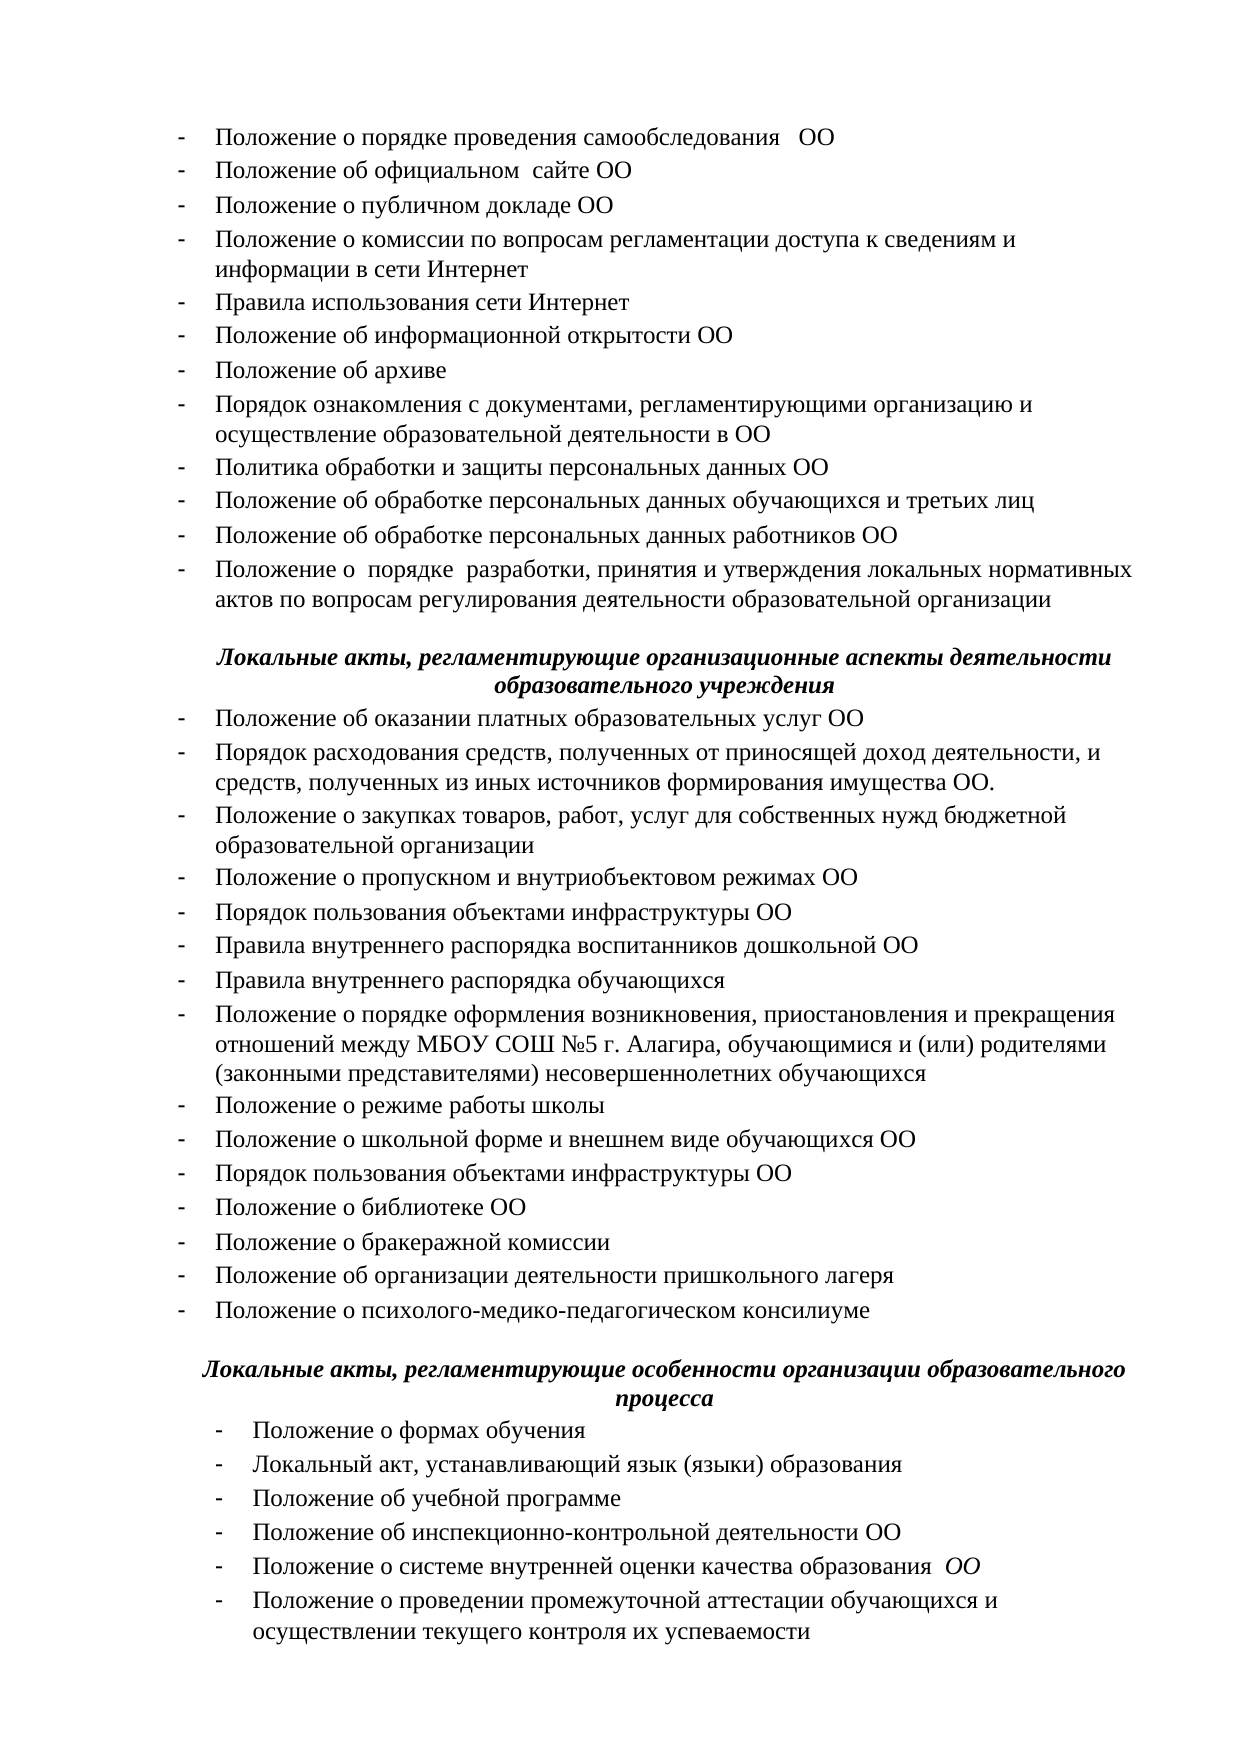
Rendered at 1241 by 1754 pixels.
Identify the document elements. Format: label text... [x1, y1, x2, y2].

text Локальные акты, регламентирующие организационные аспекты деятельности образовательного учреждения [177, 642, 1152, 699]
list Локальный акт, устанавливающий язык (языки) образования [215, 1446, 1152, 1480]
list Порядок ознакомления с документами, регламентирующими организацию и осуществление образовательной деятельности в ОО [177, 385, 1152, 448]
list Положение о системе внутренней оценки качества образования ОО [215, 1548, 1152, 1582]
list Положение о режиме работы школы [177, 1087, 1152, 1121]
list Положение о порядке разработки, принятия и утверждения локальных нормативных актов по вопросам регулирования деятельности образовательной организации [177, 550, 1152, 613]
list Положение об обработке персональных данных работников ОО [177, 516, 1152, 550]
list Положение об официальном сайте ОО [177, 152, 1152, 186]
list Положение о порядке оформления возникновения, приостановления и прекращения отношений между МБОУ СОШ №5 г. Алагира, обучающимися и (или) родителями (законными представителями) несовершеннолетних обучающихся [177, 995, 1152, 1087]
list Порядок пользования объектами инфраструктуры ОО [177, 1155, 1152, 1189]
list Политика обработки и защиты персональных данных ОО [177, 448, 1152, 482]
list Правила внутреннего распорядка обучающихся [177, 961, 1152, 995]
list Положение об организации деятельности пришкольного лагеря [177, 1257, 1152, 1291]
list Правила внутреннего распорядка воспитанников дошкольной ОО [177, 927, 1152, 961]
list Положение о закупках товаров, работ, услуг для собственных нужд бюджетной образовательной организации [177, 796, 1152, 859]
list Правила использования сети Интернет [177, 283, 1152, 317]
list Положение о проведении промежуточной аттестации обучающихся и осуществлении текущего контроля их успеваемости [215, 1582, 1152, 1645]
list Порядок расходования средств, полученных от приносящей доход деятельности, и средств, полученных из иных источников формирования имущества ОО. [177, 733, 1152, 796]
list Положение о публичном докладе ОО [177, 186, 1152, 220]
list Положение об архиве [177, 351, 1152, 385]
list Положение об учебной программе [215, 1480, 1152, 1514]
list Положение о порядке проведения самообследования ОО [177, 118, 1152, 152]
list Порядок пользования объектами инфраструктуры ОО [177, 893, 1152, 927]
list Положение о пропускном и внутриобъектовом режимах ОО [177, 859, 1152, 893]
list Положение об оказании платных образовательных услуг ОО [177, 699, 1152, 733]
list Положение о бракеражной комиссии [177, 1223, 1152, 1257]
list Положение о формах обучения [215, 1412, 1152, 1446]
list Положение о комиссии по вопросам регламентации доступа к сведениям и информации в сети Интернет [177, 220, 1152, 283]
text Локальные акты, регламентирующие особенности организации образовательного процесса [177, 1354, 1152, 1412]
list Положение об информационной открытости ОО [177, 317, 1152, 351]
list Положение об инспекционно-контрольной деятельности ОО [215, 1514, 1152, 1548]
list Положение об обработке персональных данных обучающихся и третьих лиц [177, 482, 1152, 516]
list Положение о психолого-медико-педагогическом консилиуме [177, 1291, 1152, 1325]
list Положение о библиотеке ОО [177, 1189, 1152, 1223]
list Положение о школьной форме и внешнем виде обучающихся ОО [177, 1121, 1152, 1155]
